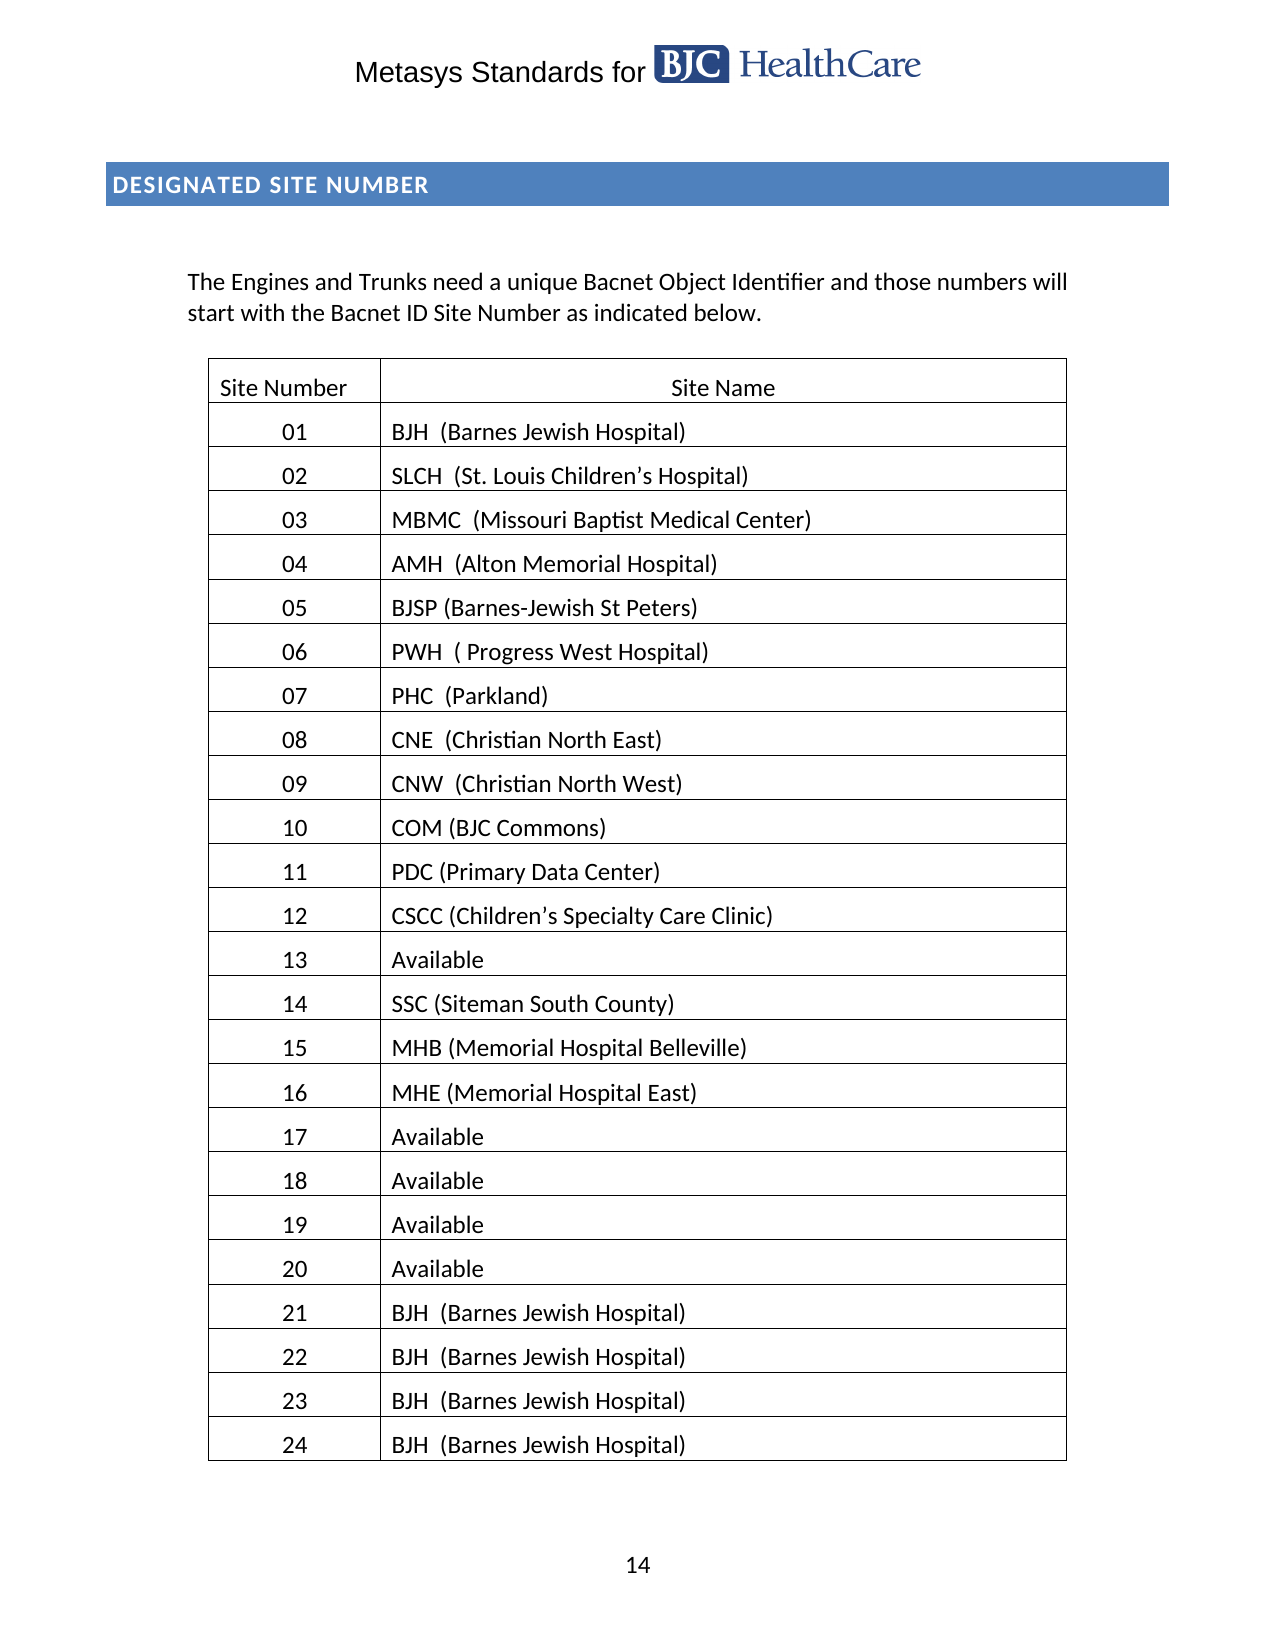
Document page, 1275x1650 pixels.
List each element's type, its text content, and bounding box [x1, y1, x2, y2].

text The Engines and Trunks need a unique Bacnet Object Identifier and those numbers will start with the Bacnet ID Site Number as indicated below. [187, 267, 1087, 328]
table_header Site Number [209, 359, 380, 402]
table_cell MHE (Memorial Hospital East) [381, 1064, 1066, 1107]
table_cell 02 [209, 447, 380, 490]
table_cell BJH (Barnes Jewish Hospital) [381, 403, 1066, 446]
table_cell Available [381, 1196, 1066, 1239]
table_cell 09 [209, 756, 380, 799]
table_cell 11 [209, 844, 380, 887]
table_cell Available [381, 1108, 1066, 1151]
table_cell 10 [209, 800, 380, 843]
table_cell 17 [209, 1108, 380, 1151]
table_cell 12 [209, 888, 380, 931]
table_cell 20 [209, 1240, 380, 1283]
table_cell MHB (Memorial Hospital Belleville) [381, 1020, 1066, 1063]
table_cell BJH (Barnes Jewish Hospital) [381, 1329, 1066, 1372]
table_cell PDC (Primary Data Center) [381, 844, 1066, 887]
table_cell 07 [209, 668, 380, 711]
table_cell 13 [209, 932, 380, 975]
table_cell 04 [209, 535, 380, 578]
table_cell 06 [209, 624, 380, 667]
table_cell CSCC (Children’s Specialty Care Clinic) [381, 888, 1066, 931]
table_cell AMH (Alton Memorial Hospital) [381, 535, 1066, 578]
table_cell 22 [209, 1329, 380, 1372]
table_cell 16 [209, 1064, 380, 1107]
table_cell CNE (Christian North East) [381, 712, 1066, 755]
table_cell 05 [209, 580, 380, 622]
table_cell CNW (Christian North West) [381, 756, 1066, 799]
table_cell Available [381, 932, 1066, 975]
picture [654, 45, 921, 83]
table_cell Available [381, 1240, 1066, 1283]
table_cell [381, 1417, 1066, 1460]
table_cell MBMC (Missouri Baptist Medical Center) [381, 491, 1066, 534]
table_cell 18 [209, 1152, 380, 1195]
table_cell Available [381, 1152, 1066, 1195]
table_header Site Name [381, 359, 1066, 402]
table_cell BJSP (Barnes-Jewish St Peters) [381, 580, 1066, 622]
table_cell SSC (Siteman South County) [381, 976, 1066, 1019]
table_cell SLCH (St. Louis Children’s Hospital) [381, 447, 1066, 490]
table_cell 01 [209, 403, 380, 446]
table_cell BJH (Barnes Jewish Hospital) [381, 1285, 1066, 1327]
table_cell 08 [209, 712, 380, 755]
table_cell COM (BJC Commons) [381, 800, 1066, 843]
table_cell BJH (Barnes Jewish Hospital) [381, 1373, 1066, 1416]
table_cell 21 [209, 1285, 380, 1327]
table_cell PWH ( Progress West Hospital) [381, 624, 1066, 667]
table_cell 23 [209, 1373, 380, 1416]
table_cell PHC (Parkland) [381, 668, 1066, 711]
table_cell 14 [209, 976, 380, 1019]
table_cell 24 [209, 1417, 380, 1460]
subtitle Designated Site Number [113, 169, 1162, 199]
table_cell 03 [209, 491, 380, 534]
table_cell 19 [209, 1196, 380, 1239]
table_cell 15 [209, 1020, 380, 1063]
